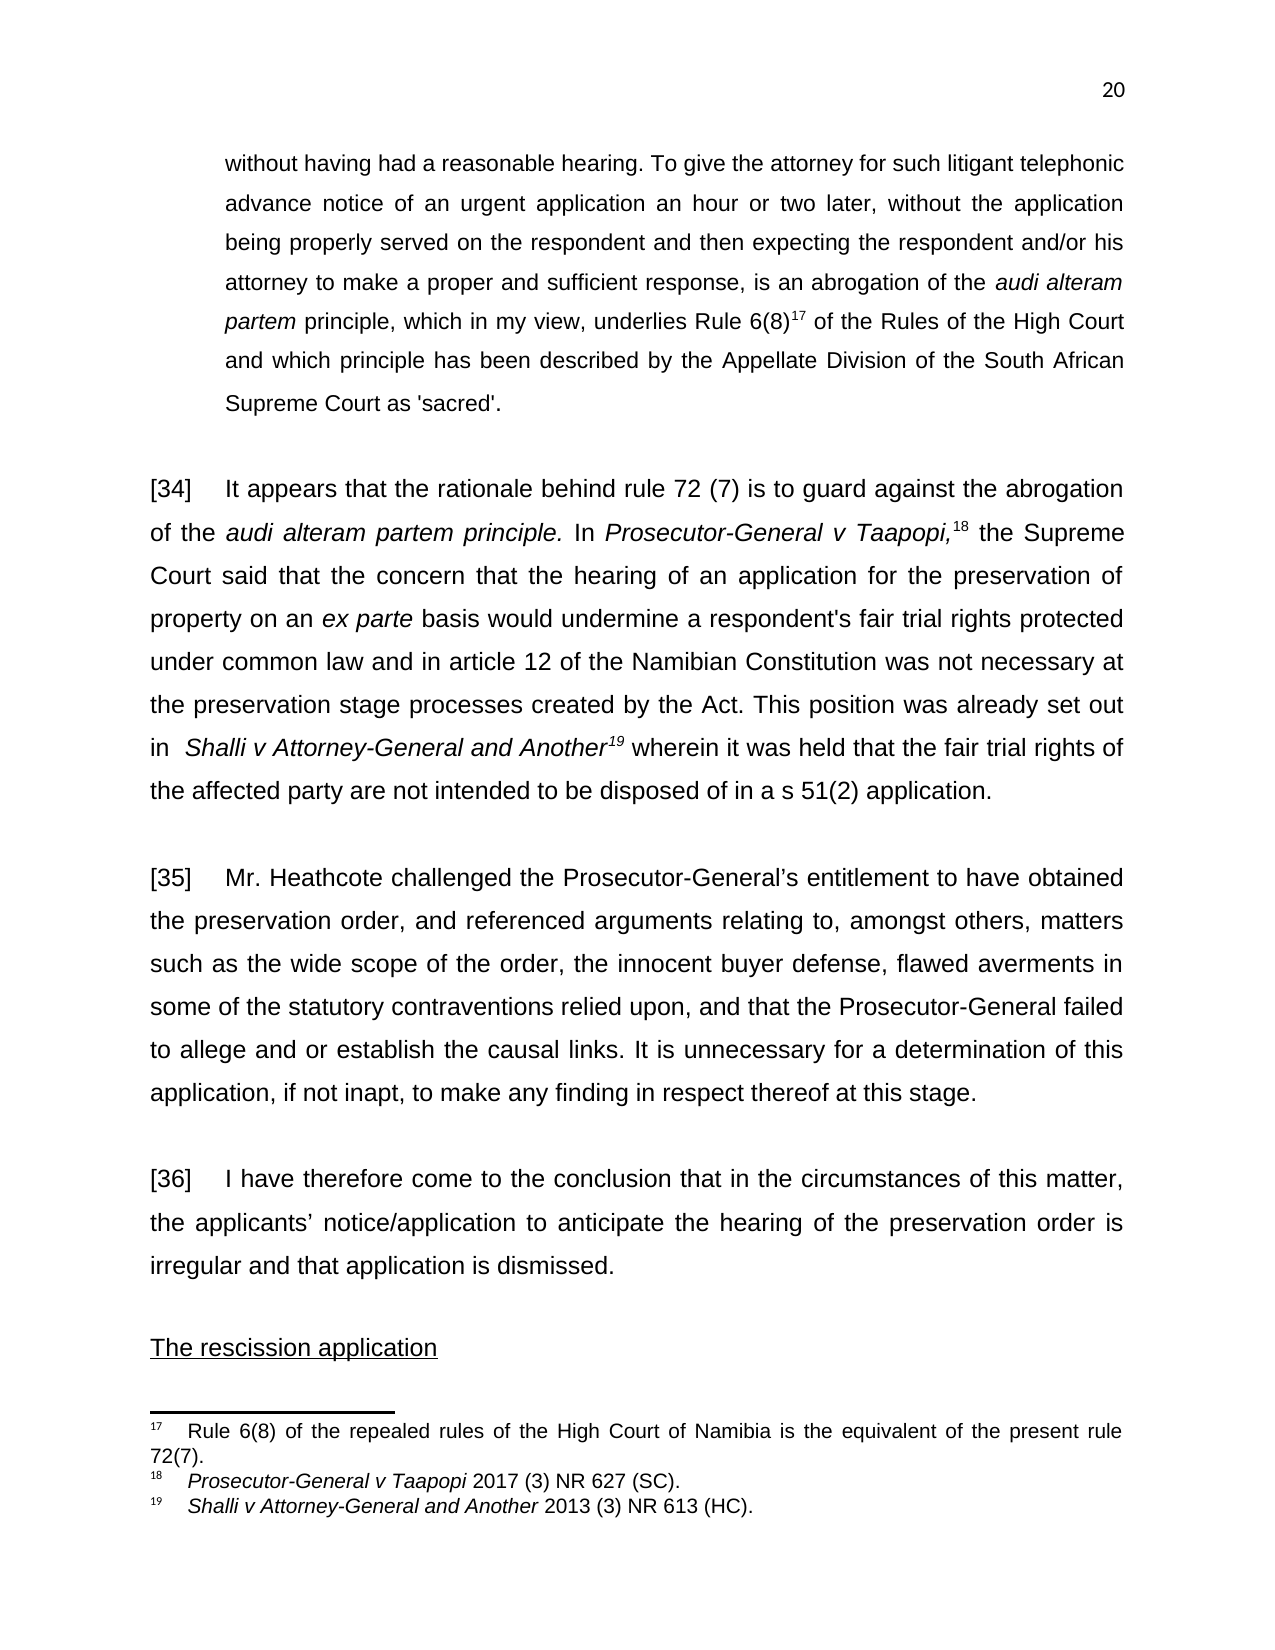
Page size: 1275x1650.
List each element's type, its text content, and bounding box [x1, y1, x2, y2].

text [225, 150, 1125, 417]
text The rescission application [150, 1333, 1125, 1362]
text [] It appears that the rationale behind ule 72 (7) is to guard against the abrogation of the audi alteram partem principle. In Prosecutor-General v Taapopi the Supreme Court said that the concern that the hearing of an application for the preservation of property on an ex parte basis would undermine a respondent's fair trial rights protected under common law and in art 12 of the Namibian Constitution was not necessary at the preservation stage processes created by the Shalli v Attorney-General and Another held ththe fair trial rights of the affected party are not intended to be disposed of in a s 51(2) application [150, 474, 1125, 805]
text [] I have therefore come to the conclusion that in the circumstances of this matter the applicants’ notice/application to anticipate the hearing of the preservation order is irregular and that [150, 1164, 1125, 1279]
